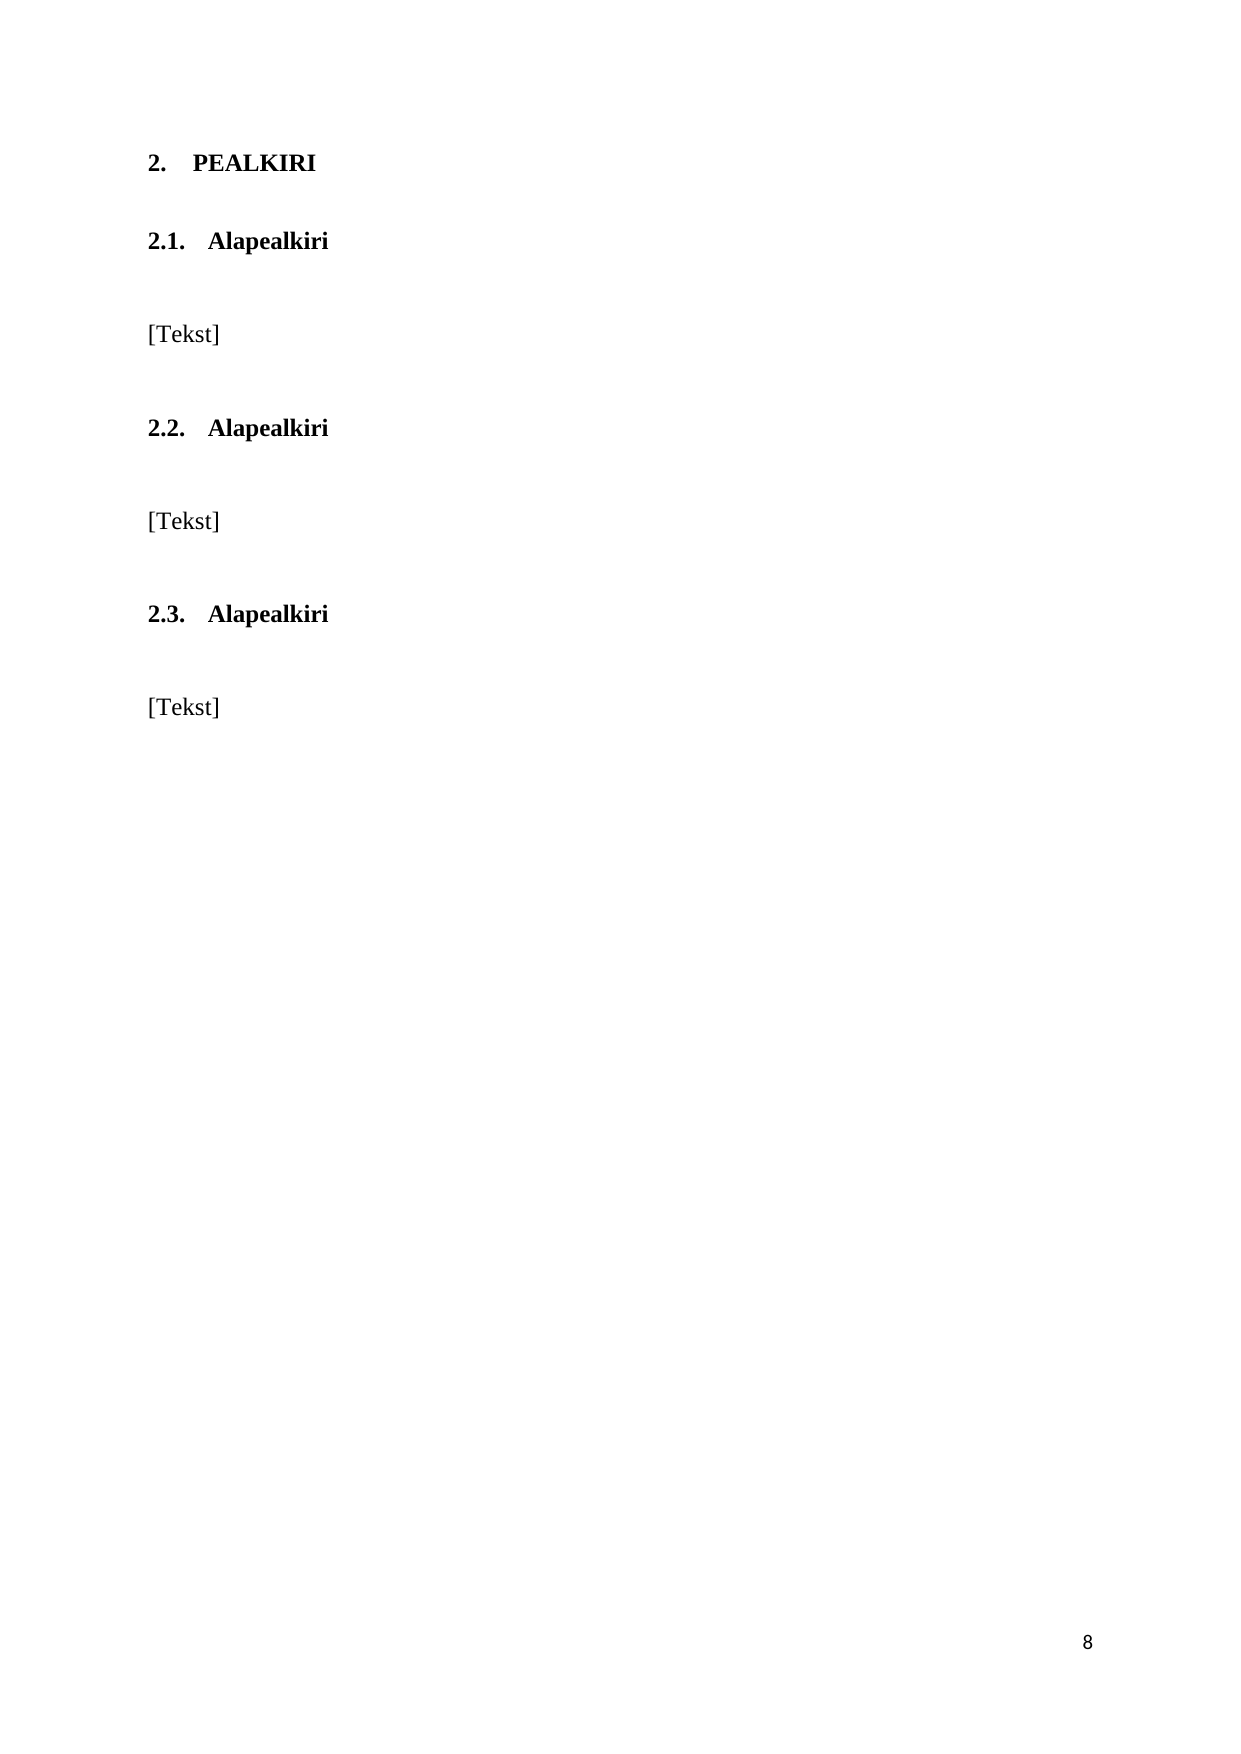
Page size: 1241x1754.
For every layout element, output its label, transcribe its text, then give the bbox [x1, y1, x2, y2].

text [Tekst] [148, 692, 1093, 721]
text [Tekst] [148, 319, 1093, 348]
subtitle Alapealkiri [148, 226, 1093, 255]
subtitle Alapealkiri [148, 413, 1093, 441]
subtitle Pealkiri [148, 148, 1093, 176]
subtitle Alapealkiri [148, 599, 1093, 628]
text [Tekst] [148, 506, 1093, 534]
